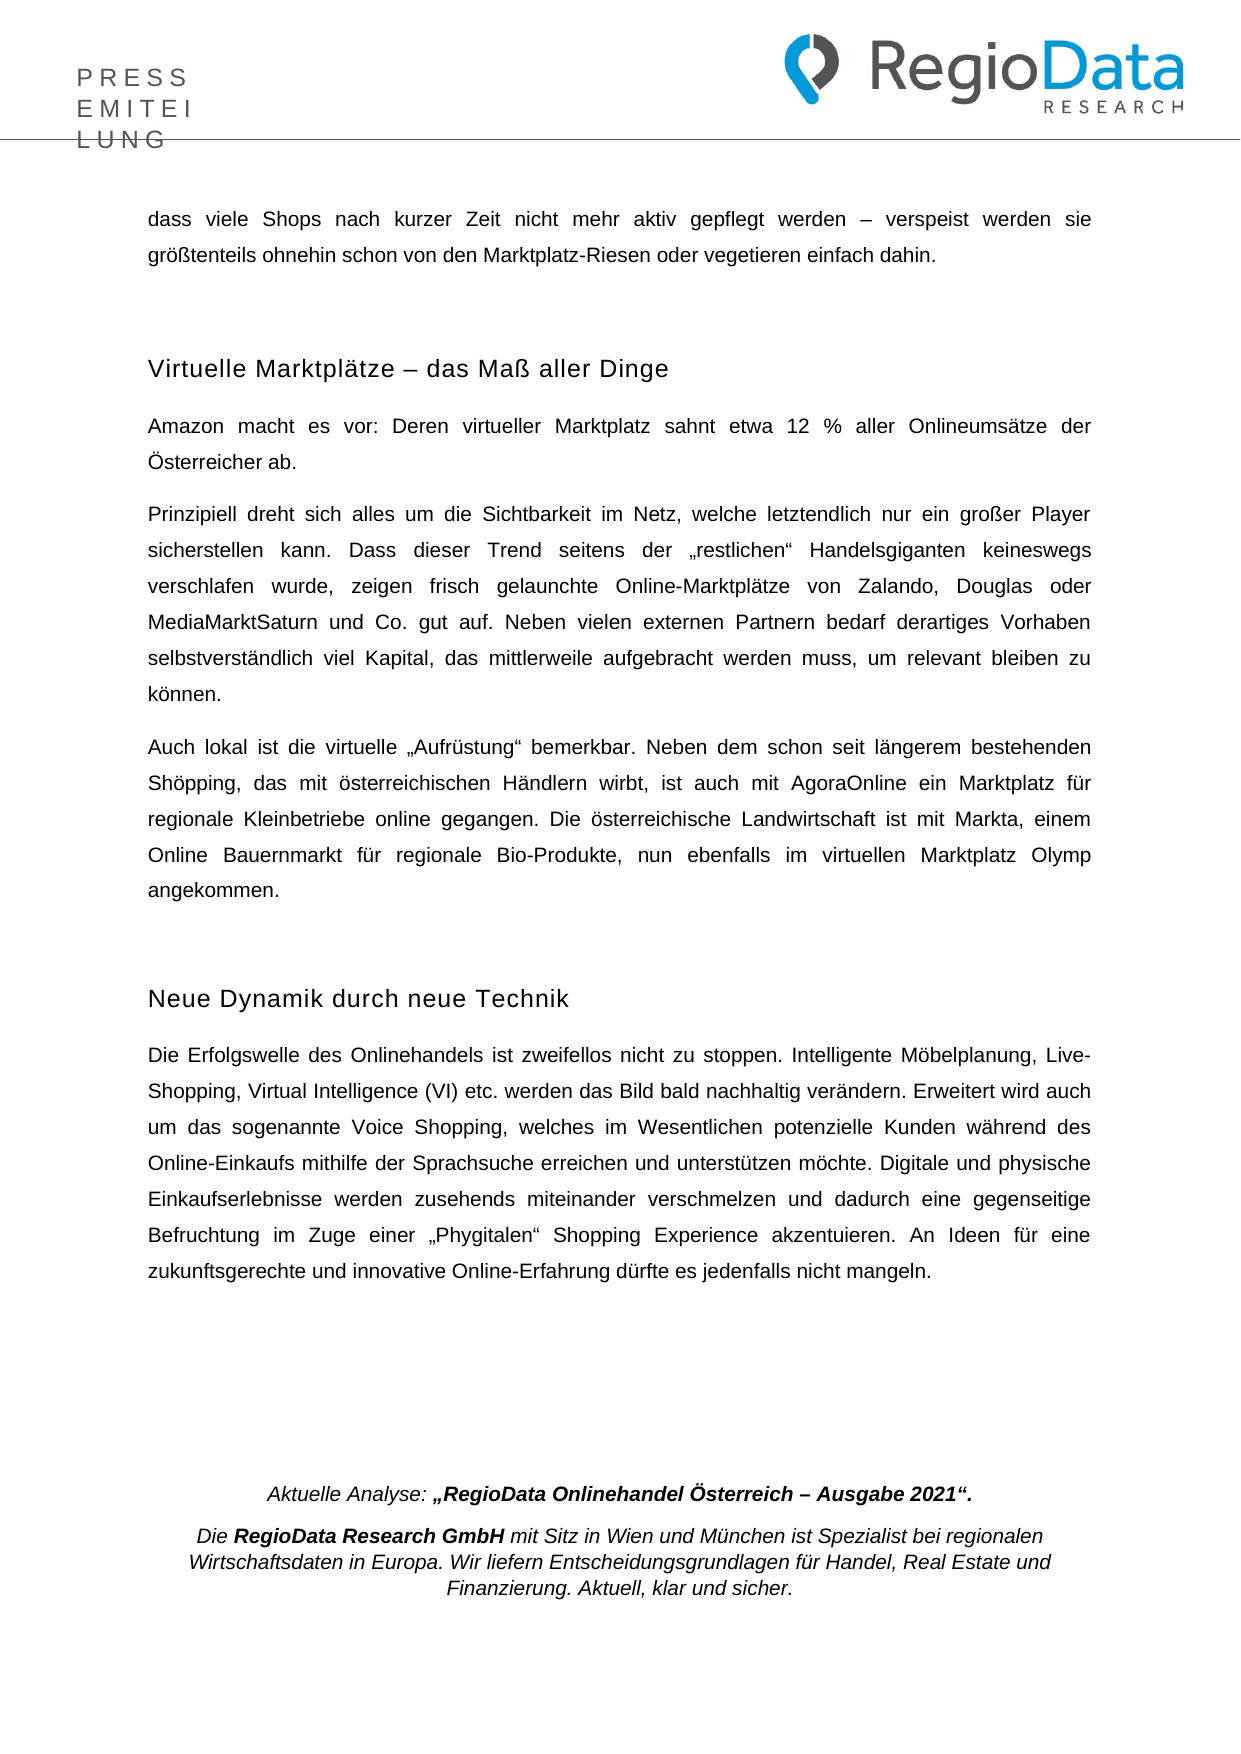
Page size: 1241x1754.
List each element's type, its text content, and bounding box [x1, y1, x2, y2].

text Amazon macht es vor: Deren virtueller Marktplatz sahnt etwa 12 % aller Onlineumsätze der Österreicher ab. [148, 414, 1092, 474]
picture [780, 27, 1194, 118]
text Aktuelle Analyse: „RegioData Onlinehandel Österreich – Ausgabe 2021“. [148, 1482, 1092, 1506]
text Die Erfolgswelle des Onlinehandels ist zweifellos nicht zu stoppen. Intelligente Möbelplanung, Live-Shopping, Virtual Intelligence (VI) etc. werden das Bild bald nachhaltig verändern. Erweitert wird auch um das sogenannte Voice Shopping, welches im Wesentlichen potenzielle Kunden während des Online-Einkaufs mithilfe der Sprachsuche erreichen und unterstützen möchte. Digitale und physische Einkaufserlebnisse werden zusehends miteinander verschmelzen und dadurch eine gegenseitige Befruchtung im Zuge einer „Phygitalen“ Shopping Experience akzentuieren. An Ideen für eine zukunftsgerechte und innovative Online-Erfahrung dürfte es jedenfalls nicht mangeln. [148, 1043, 1092, 1283]
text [148, 207, 1092, 267]
text Virtuelle Marktplätze – das Maß aller Dinge [148, 354, 1092, 383]
text Neue Dynamik durch neue Technik [148, 983, 1092, 1012]
text Prinzipiell dreht sich alles um die Sichtbarkeit im Netz, welche letztendlich nur ein großer Player sicherstellen kann. Dass dieser Trend seitens der „restlichen“ Handelsgiganten keineswegs verschlafen wurde, zeigen frisch gelaunchte Online-Marktplätze von Zalando, Douglas oder MediaMarktSaturn und Co. gut auf. Neben vielen externen Partnern bedarf derartiges Vorhaben selbstverständlich viel Kapital, das mittlerweile aufgebracht werden muss, um relevant bleiben zu können. [148, 502, 1092, 706]
text Die RegioData Research GmbH mit Sitz in Wien und München ist Spezialist bei regionalen Wirtschaftsdaten in Europa. Wir liefern Entscheidungsgrundlagen für Handel, Real Estate und Finanzierung. Aktuell, klar und sicher. [148, 1524, 1092, 1600]
text Auch lokal ist die virtuelle „Aufrüstung“ bemerkbar. Neben dem schon seit längerem bestehenden Shöpping, das mit österreichischen Händlern wirbt, ist auch mit AgoraOnline ein Marktplatz für regionale Kleinbetriebe online gegangen. Die österreichische Landwirtschaft ist mit Markta, einem Online Bauernmarkt für regionale Bio-Produkte, nun ebenfalls im virtuellen Marktplatz Olymp angekommen. [148, 734, 1092, 902]
